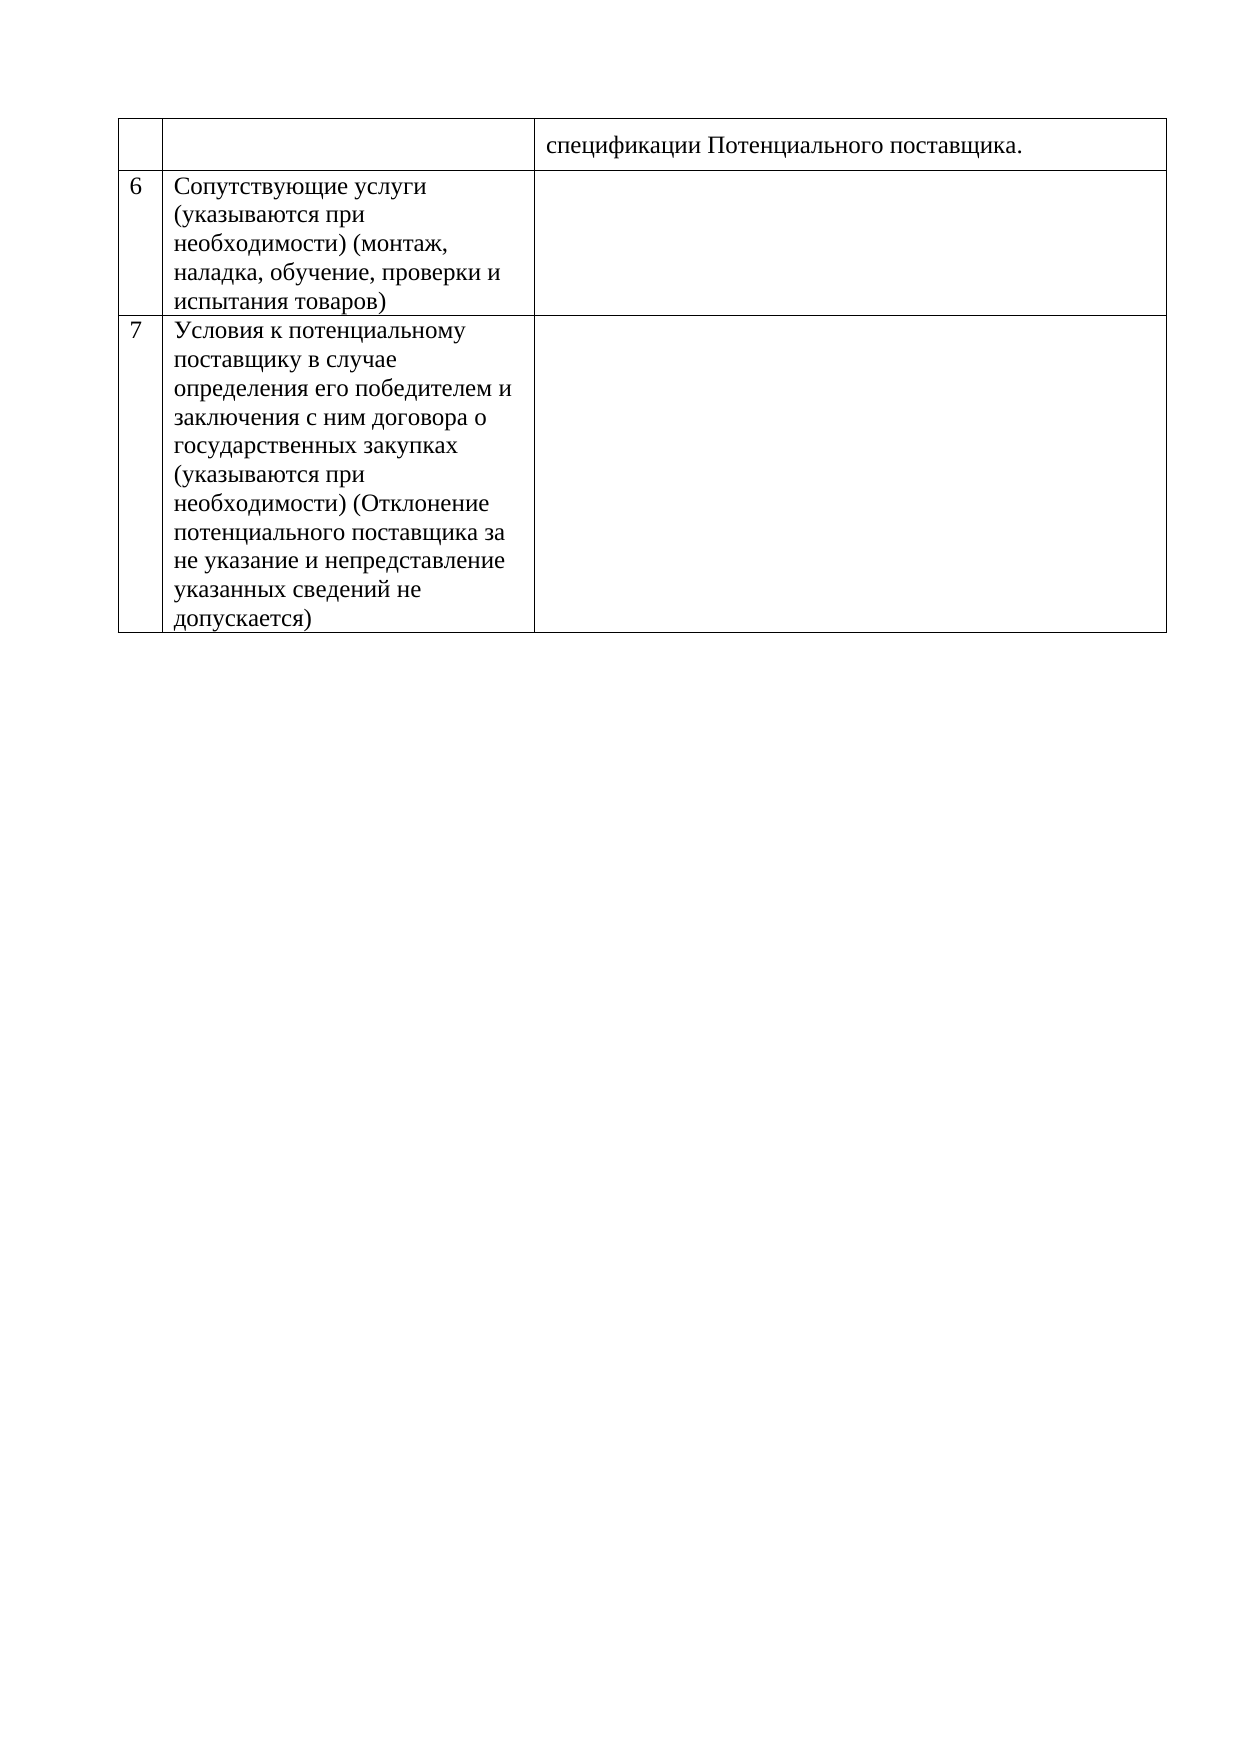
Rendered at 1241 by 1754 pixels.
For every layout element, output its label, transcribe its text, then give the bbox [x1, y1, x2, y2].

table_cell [535, 119, 1166, 170]
table_cell [535, 171, 1166, 314]
table_cell Условия к потенциальному поставщику в случае определения его победителем и заключения с ним договора о государственных закупках (указываются при необходимости) (Отклонение потенциального поставщика за не указание и непредставление указанных сведений не допускается) [163, 316, 534, 632]
table_cell [535, 316, 1166, 632]
table_cell 7 [119, 316, 162, 632]
table_cell Сопутствующие услуги (указываются при необходимости) (монтаж, наладка, обучение, проверки и испытания товаров) [163, 171, 534, 314]
table_cell 6 [119, 171, 162, 314]
table_cell 5 [119, 119, 162, 170]
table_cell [163, 119, 534, 170]
